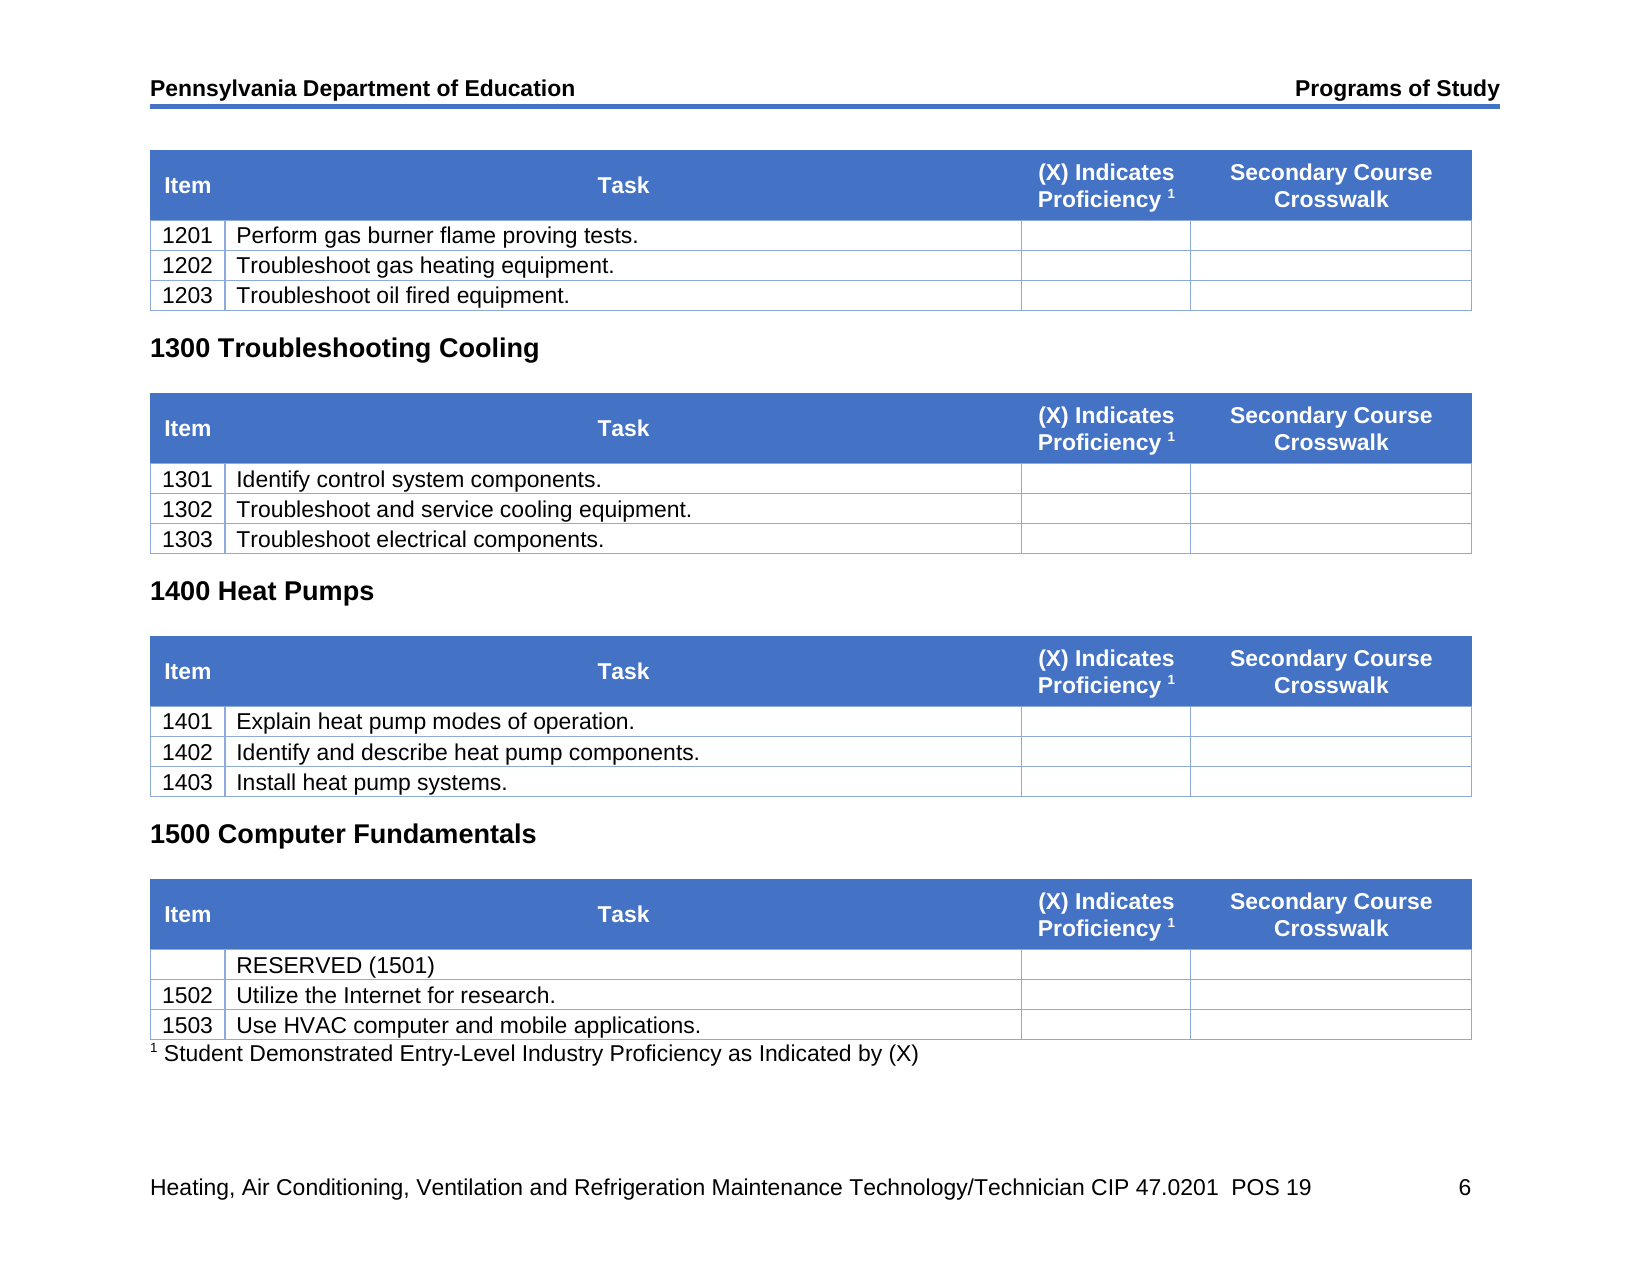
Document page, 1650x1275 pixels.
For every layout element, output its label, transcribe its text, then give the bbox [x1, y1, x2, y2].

table_cell [1022, 980, 1190, 1009]
table_header (X) Indicates Proficiency 1 [1022, 880, 1190, 949]
table_cell [1022, 950, 1190, 979]
table_cell Use HVAC computer and mobile applications. [226, 1010, 1021, 1039]
table_cell 1503 [151, 1010, 224, 1039]
table_cell Identify and describe heat pump components. [226, 737, 1021, 766]
table_cell RESERVED (1501) [226, 950, 1021, 979]
table_cell Utilize the Internet for research. [226, 980, 1021, 1009]
table_header Task [226, 637, 1021, 706]
table_cell 1203 [151, 281, 224, 310]
table_cell Perform gas burner flame proving tests. [226, 221, 1021, 250]
table_cell 1302 [151, 494, 224, 523]
table_cell [1191, 524, 1471, 553]
table_cell 1402 [151, 737, 224, 766]
table_cell [1191, 737, 1471, 766]
table_cell Troubleshoot electrical components. [226, 524, 1021, 553]
table_cell [1022, 737, 1190, 766]
text 1 Student Demonstrated Entry-Level Industry Proficiency as Indicated by (X) [150, 1040, 1500, 1067]
table_cell [1022, 251, 1190, 280]
table_cell [1022, 767, 1190, 796]
table_cell 1202 [151, 251, 224, 280]
table_cell [1191, 767, 1471, 796]
table_header (X) Indicates Proficiency 1 [1022, 151, 1190, 220]
table_cell 1303 [151, 524, 224, 553]
table_header Secondary Course Crosswalk [1191, 637, 1471, 706]
table_cell 1301 [151, 464, 224, 493]
table_header Task [226, 151, 1021, 220]
table_cell Troubleshoot and service cooling equipment. [226, 494, 1021, 523]
table_cell [1022, 1010, 1190, 1039]
table_cell [1022, 221, 1190, 250]
table_cell Troubleshoot gas heating equipment. [226, 251, 1021, 280]
table_header Item [151, 637, 224, 706]
table_header Task [226, 880, 1021, 949]
subtitle 1400 Heat Pumps [150, 575, 1500, 606]
table_cell [1191, 464, 1471, 493]
table_cell [1191, 221, 1471, 250]
table_cell [1022, 464, 1190, 493]
table_cell [1191, 251, 1471, 280]
table_cell 1401 [151, 707, 224, 736]
table_header Item [151, 880, 224, 949]
table_cell [1191, 1010, 1471, 1039]
table_cell [1191, 980, 1471, 1009]
table_header Secondary Course Crosswalk [1191, 394, 1471, 463]
table_header (X) Indicates Proficiency 1 [1022, 394, 1190, 463]
table_cell [1022, 524, 1190, 553]
table_header Item [151, 151, 224, 220]
table_header Task [226, 394, 1021, 463]
table_cell [1191, 494, 1471, 523]
subtitle 1500 Computer Fundamentals [150, 818, 1500, 849]
table_cell 1403 [151, 767, 224, 796]
table_cell [1191, 281, 1471, 310]
table_header Item [151, 394, 224, 463]
subtitle 1300 Troubleshooting Cooling [150, 332, 1500, 363]
table_cell Explain heat pump modes of operation. [226, 707, 1021, 736]
table_header (X) Indicates Proficiency 1 [1022, 637, 1190, 706]
table_cell [1022, 494, 1190, 523]
table_cell [151, 950, 224, 979]
table_cell Install heat pump systems. [226, 767, 1021, 796]
table_cell [1191, 707, 1471, 736]
table_cell 1201 [151, 221, 224, 250]
table_cell [1022, 281, 1190, 310]
table_cell 1502 [151, 980, 224, 1009]
table_header Secondary Course Crosswalk [1191, 151, 1471, 220]
table_cell Identify control system components. [226, 464, 1021, 493]
table_cell [1191, 950, 1471, 979]
table_header Secondary Course Crosswalk [1191, 880, 1471, 949]
table_cell Troubleshoot oil fired equipment. [226, 281, 1021, 310]
table_cell [1022, 707, 1190, 736]
